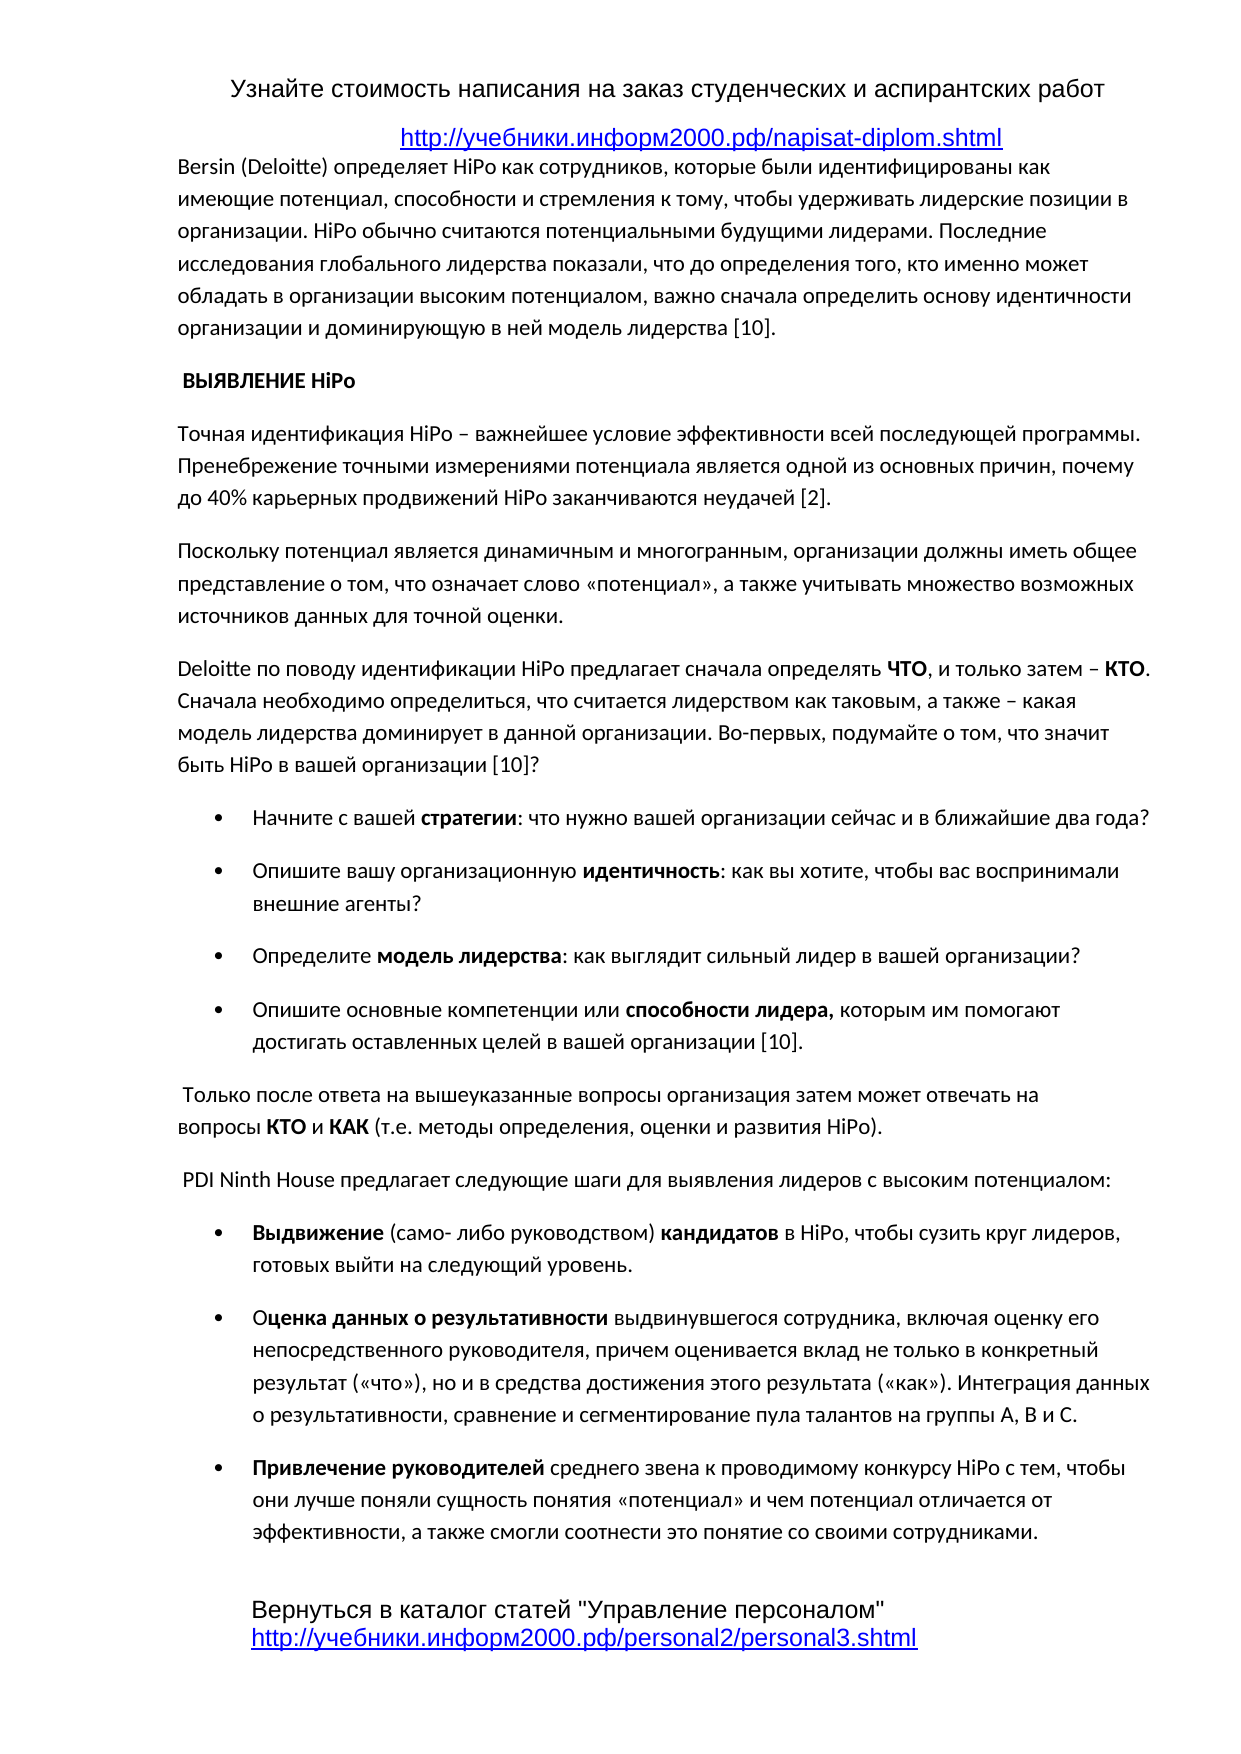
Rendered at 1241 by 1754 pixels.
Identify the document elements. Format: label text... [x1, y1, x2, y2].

list Определите модель лидерства: как выглядит сильный лидер в вашей организации? [215, 942, 1152, 970]
text Bersin (Deloitte) определяет HiPo как сотрудников, которые были идентифицированы как имеющие потенциал, способности и стремления к тому, чтобы удерживать лидерские позиции в организации. HiPo обычно считаются потенциальными будущими лидерами. Последние исследования глобального лидерства показали, что до определения того, кто именно может обладать в организации высоким потенциалом, важно сначала определить основу идентичности организации и доминирующую в ней модель лидерства [10]. [177, 152, 1152, 341]
text PDI Ninth House предлагает следующие шаги для выявления лидеров с высоким потенциалом: [177, 1165, 1152, 1193]
text Поскольку потенциал является динамичным и многогранным, организации должны иметь общее представление о том, что означает слово «потенциал», а также учитывать множество возможных источников данных для точной оценки. [177, 536, 1152, 629]
list Привлечение руководителей среднего звена к проводимому конкурсу HiPo с тем, чтобы они лучше поняли сущность понятия «потенциал» и чем потенциал отличается от эффективности, а также смогли соотнести это понятие со своими сотрудниками. [215, 1453, 1152, 1545]
text Deloitte по поводу идентификации HiPo предлагает сначала определять ЧТО, и только затем – КТО. Сначала необходимо определиться, что считается лидерством как таковым, а также – какая модель лидерства доминирует в данной организации. Во-первых, подумайте о том, что значит быть HiPo в вашей организации [10]? [177, 654, 1152, 778]
list Начните с вашей стратегии: что нужно вашей организации сейчас и в ближайшие два года? [215, 803, 1152, 831]
list Оценка данных о результативности выдвинувшегося сотрудника, включая оценку его непосредственного руководителя, причем оценивается вклад не только в конкретный результат («что»), но и в средства достижения этого результата («как»). Интеграция данных о результативности, сравнение и сегментирование пула талантов на группы A, B и C. [215, 1303, 1152, 1428]
text Только после ответа на вышеуказанные вопросы организация затем может отвечать на вопросы КТО и КАК (т.е. методы определения, оценки и развития HiPo). [177, 1080, 1152, 1140]
text Точная идентификация HiPo – важнейшее условие эффективности всей последующей программы. Пренебрежение точными измерениями потенциала является одной из основных причин, почему до 40% карьерных продвижений HiPo заканчиваются неудачей [2]. [177, 419, 1152, 511]
list Опишите основные компетенции или способности лидера, которым им помогают достигать оставленных целей в вашей организации [10]. [215, 995, 1152, 1055]
list Опишите вашу организационную идентичность: как вы хотите, чтобы вас воспринимали внешние агенты? [215, 856, 1152, 917]
list Выдвижение (само- либо руководством) кандидатов в HiPo, чтобы сузить круг лидеров, готовых выйти на следующий уровень. [215, 1218, 1152, 1278]
text ВЫЯВЛЕНИЕ HiPo [177, 366, 1152, 394]
